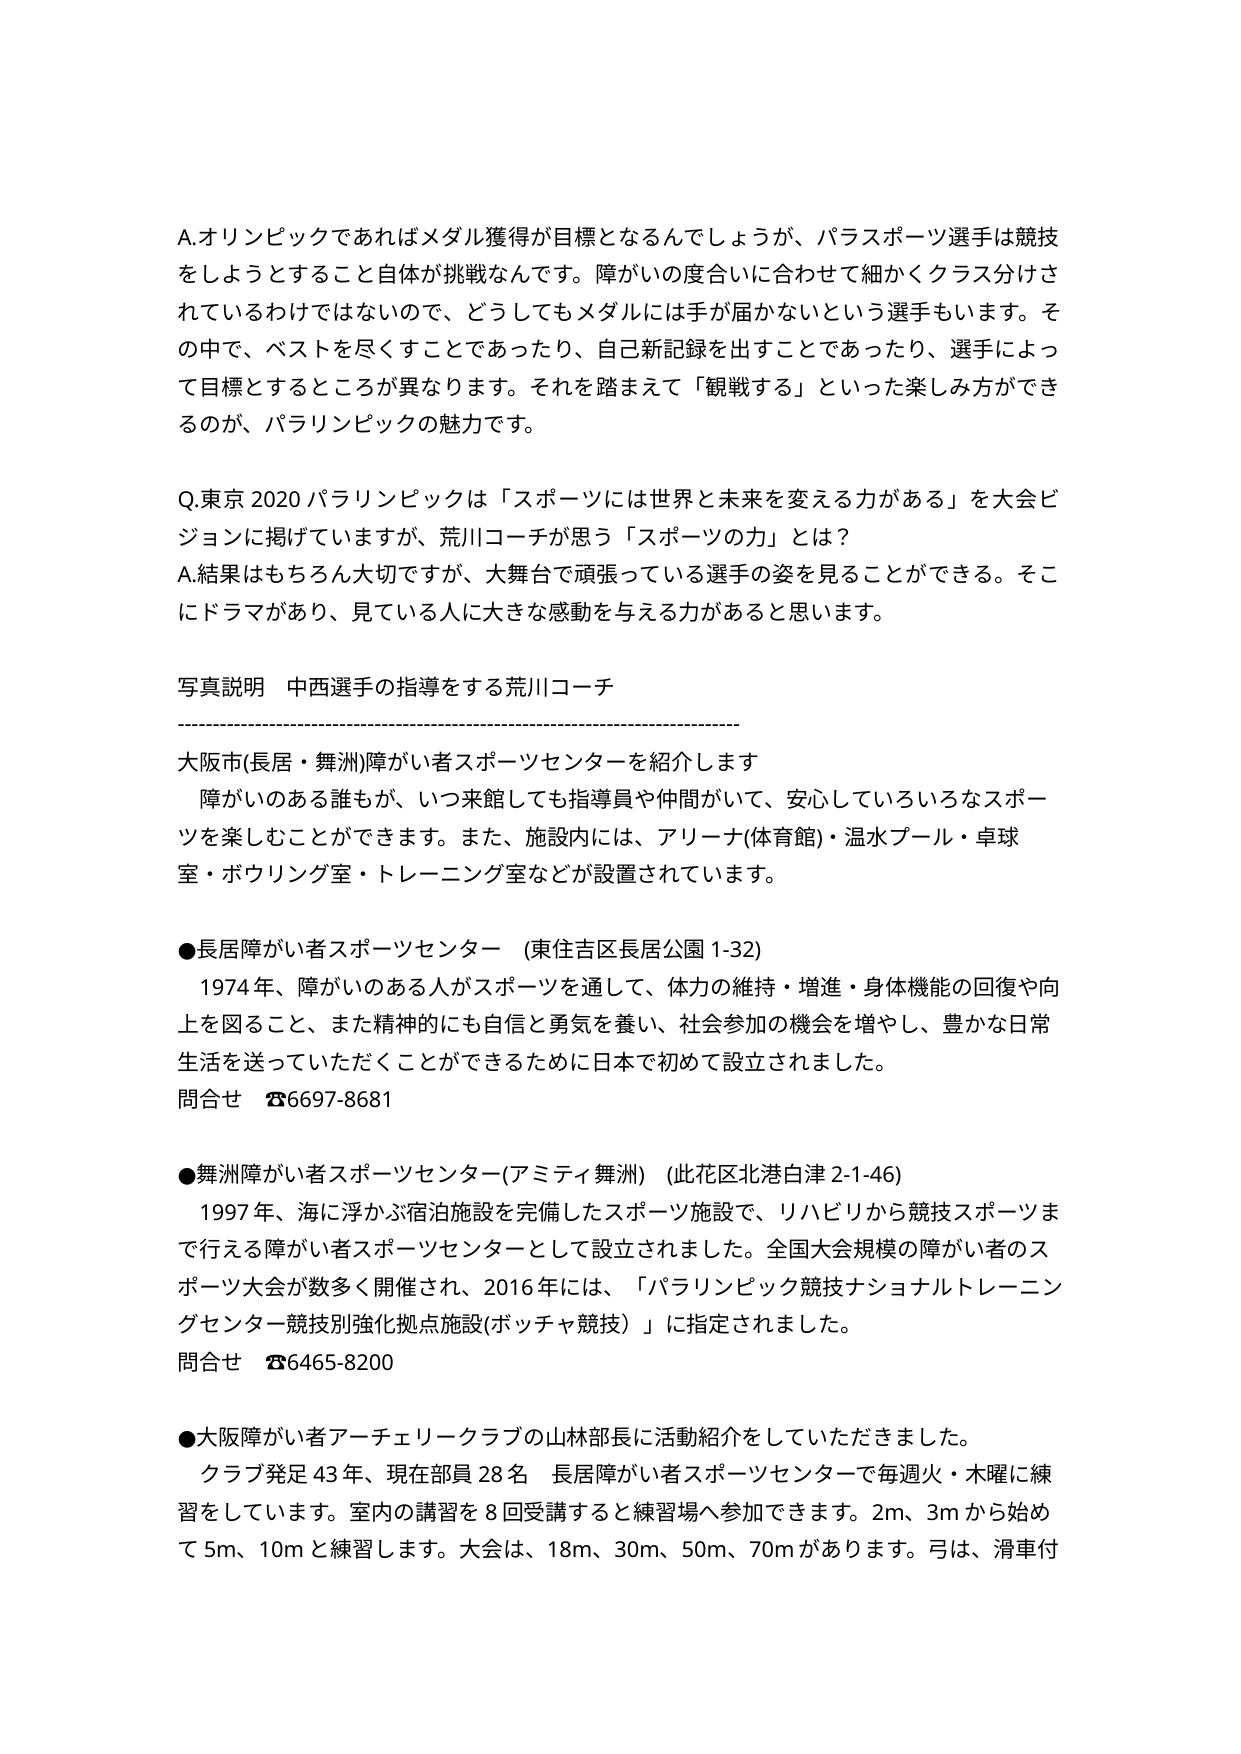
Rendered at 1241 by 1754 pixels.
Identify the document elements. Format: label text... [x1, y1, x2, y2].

text ●舞洲障がい者スポーツセンター(アミティ舞洲) (此花区北港白津2-1-46) [177, 1154, 1063, 1192]
text 1997年、海に浮かぶ宿泊施設を完備したスポーツ施設で、リハビリから競技スポーツまで行える障がい者スポーツセンターとして設立されました。全国大会規模の障がい者のスポーツ大会が数多く開催され、2016年には、「パラリンピック競技ナショナルトレーニングセンター競技別強化拠点施設(ボッチャ競技）」に指定されました。 [177, 1192, 1063, 1342]
text 障がいのある誰もが、いつ来館しても指導員や仲間がいて、安心していろいろなスポーツを楽しむことができます。また、施設内には、アリーナ(体育館)・温水プール・卓球室・ボウリング室・トレーニング室などが設置されています。 [177, 779, 1063, 892]
text A.オリンピックであればメダル獲得が目標となるんでしょうが、パラスポーツ選手は競技をしようとすること自体が挑戦なんです。障がいの度合いに合わせて細かくクラス分けされているわけではないので、どうしてもメダルには手が届かないという選手もいます。その中で、ベストを尽くすことであったり、自己新記録を出すことであったり、選手によって目標とするところが異なります。それを踏まえて「観戦する」といった楽しみ方ができるのが、パラリンピックの魅力です。 [177, 217, 1063, 442]
text 問合せ ☎6465-8200 [177, 1342, 1063, 1379]
text 問合せ ☎6697-8681 [177, 1079, 1063, 1117]
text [177, 1454, 1063, 1567]
text 大阪市(長居・舞洲)障がい者スポーツセンターを紹介します [177, 742, 1063, 779]
text -------------------------------------------------------------------------------- [177, 704, 1063, 742]
text Q.東京2020パラリンピックは「スポーツには世界と未来を変える力がある」を大会ビジョンに掲げていますが、荒川コーチが思う「スポーツの力」とは？ [177, 479, 1063, 554]
text ●長居障がい者スポーツセンター (東住吉区長居公園1-32) [177, 929, 1063, 967]
text 写真説明 中西選手の指導をする荒川コーチ [177, 667, 1063, 704]
text 1974年、障がいのある人がスポーツを通して、体力の維持・増進・身体機能の回復や向上を図ること、また精神的にも自信と勇気を養い、社会参加の機会を増やし、豊かな日常生活を送っていただくことができるために日本で初めて設立されました。 [177, 967, 1063, 1079]
text A.結果はもちろん大切ですが、大舞台で頑張っている選手の姿を見ることができる。そこにドラマがあり、見ている人に大きな感動を与える力があると思います。 [177, 554, 1063, 629]
text ●大阪障がい者アーチェリークラブの山林部長に活動紹介をしていただきました。 [177, 1417, 1063, 1454]
